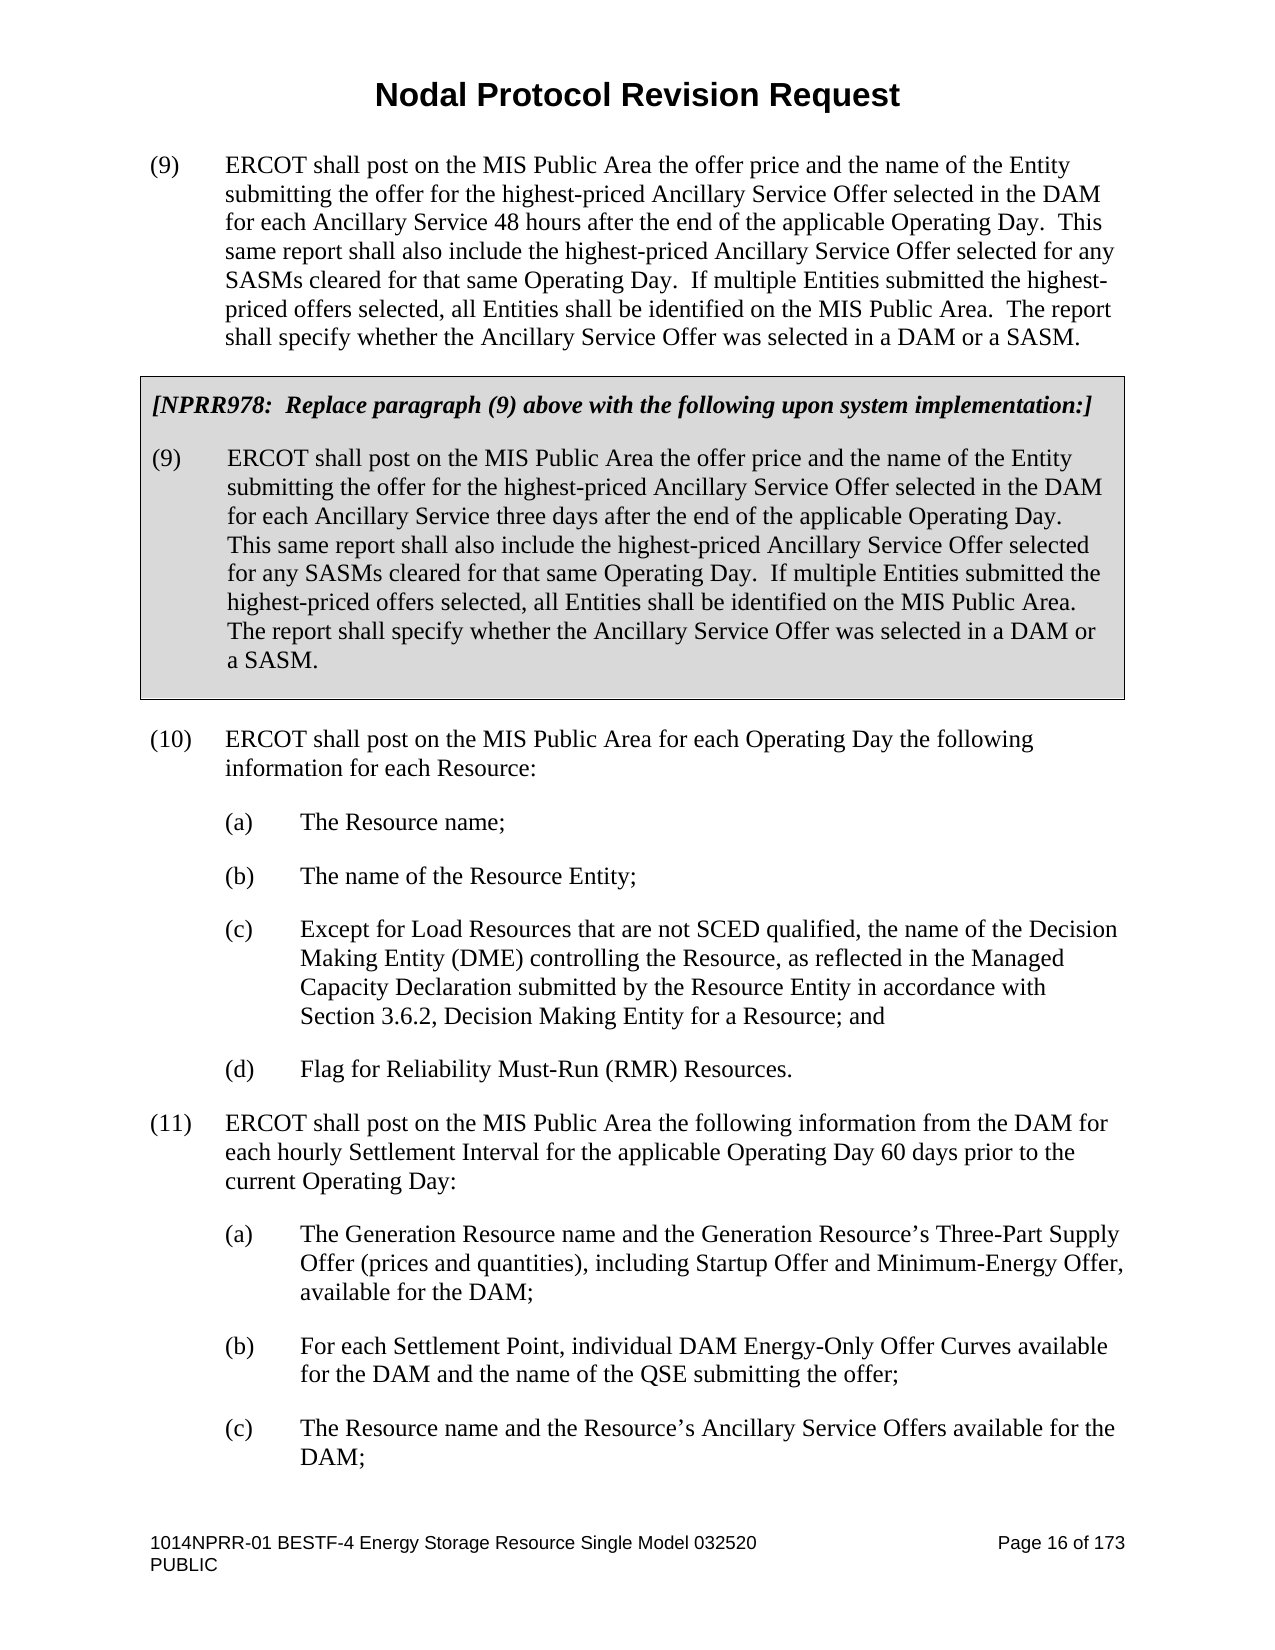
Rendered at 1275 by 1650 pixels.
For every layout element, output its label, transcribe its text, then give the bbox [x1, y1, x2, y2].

text (11) ERCOT shall post on the MIS Public Area the following information from the DAM for each hourly Settlement Interval for the applicable Operating Day 60 days prior to the current Operating Day: [150, 1108, 1125, 1194]
text (b) For each Settlement Point, individual DAM Energy-Only Offer Curves available for the DAM and the name of the QSE submitting the offer; [225, 1331, 1125, 1388]
text (d) Flag for Reliability Must-Run (RMR) Resources. [225, 1054, 1125, 1083]
text (b) The name of the Resource Entity; [225, 861, 1125, 889]
text (10) ERCOT shall post on the MIS Public Area for each Operating Day the following information for each Resource: [150, 724, 1125, 782]
text (a) The Resource name; [225, 807, 1125, 836]
table_header [NPRR978: Replace paragraph (9) above with the following upon system implementation:] (9) ERCOT shall post on the MIS Public Area the offer price and the name of the Entity submitting the offer for the highest-priced Ancillary Service Offer selected in the DAM for each Ancillary Service three days after the end of the applicable Operating Day. This same report shall also include the highest-priced Ancillary Service Offer selected for any SASMs cleared for that same Operating Day. If multiple Entities submitted the highest-priced offers selected, all Entities shall be identified on the MIS Public Area. The report shall specify whether the Ancillary Service Offer was selected in a DAM or a SASM. [141, 377, 1124, 698]
text (c) The Resource name and the Resource’s Ancillary Service Offers available for the DAM; [225, 1413, 1125, 1471]
text (a) The Generation Resource name and the Generation Resource’s Three-Part Supply Offer (prices and quantities), including Startup Offer and Minimum-Energy Offer, available for the DAM; [225, 1219, 1125, 1306]
text (c) Except for Load Resources that are not SCED qualified, the name of the Decision Making Entity (DME) controlling the Resource, as reflected in the Managed Capacity Declaration submitted by the Resource Entity in accordance with Section 3.6.2, Decision Making Entity for a Resource; and [225, 914, 1125, 1029]
text (9) ERCOT shall post on the MIS Public Area the offer price and the name of the Entity submitting the offer for the highest-priced Ancillary Service Offer selected in the DAM for each Ancillary Service 48 hours after the end of the applicable Operating Day. This same report shall also include the highest-priced Ancillary Service Offer selected for any SASMs cleared for that same Operating Day. If multiple Entities submitted the highest-priced offers selected, all Entities shall be identified on the MIS Public Area. The report shall specify whether the Ancillary Service Offer was selected in a DAM or a SASM. [150, 150, 1125, 351]
